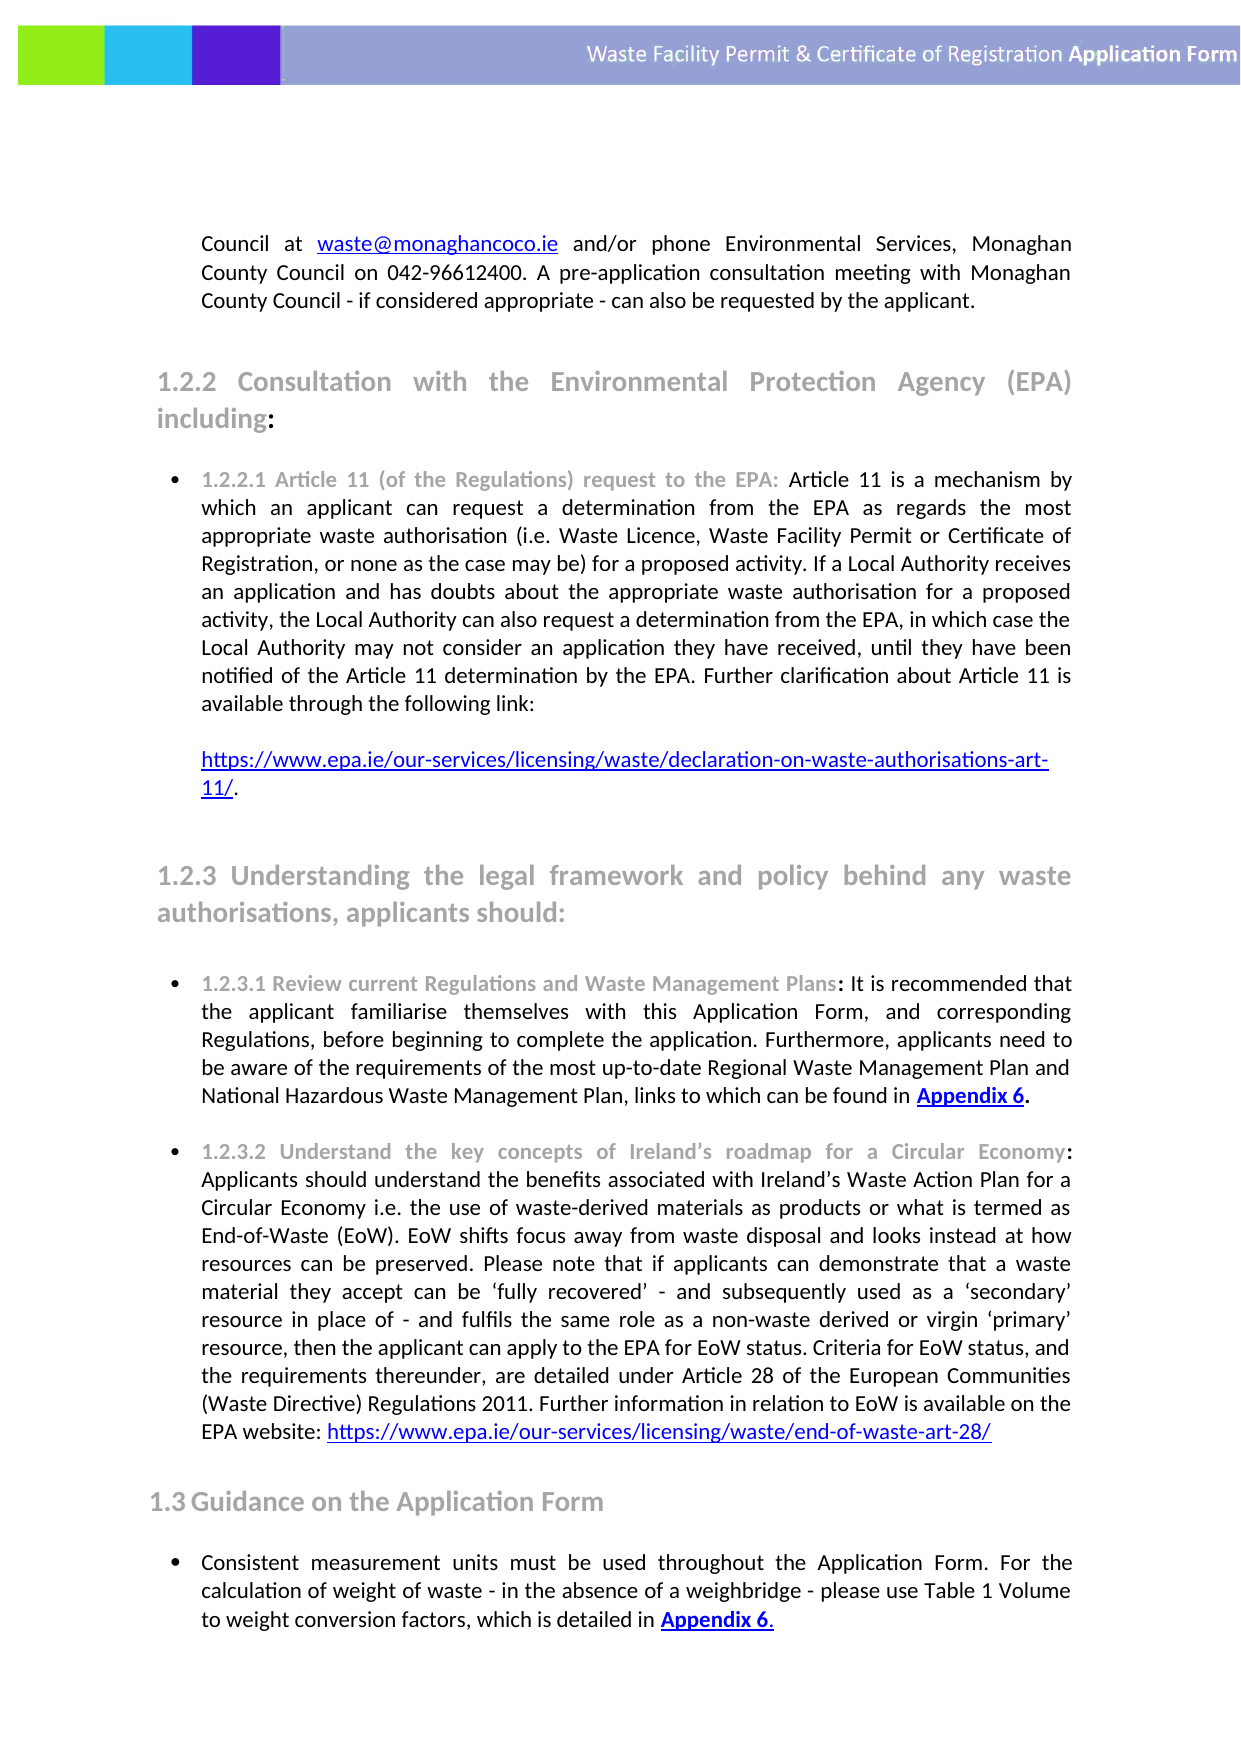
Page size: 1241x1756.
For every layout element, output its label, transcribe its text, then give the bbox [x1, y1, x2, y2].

text 1.2.3 Understanding the legal framework and policy behind any waste authorisations, applicants should: [157, 857, 1073, 929]
text https://www.epa.ie/our-services/licensing/waste/declaration-on-waste-authorisations-art-11/. [201, 745, 1073, 801]
list 1.2.2.1 Article 11 (of the Regulations) request to the EPA: Article 11 is a mechanism by which an applicant can request a determination from the EPA as regards the most appropriate waste authorisation (i.e. Waste Licence, Waste Facility Permit or Certificate of Registration, or none as the case may be) for a proposed activity. If a Local Authority receives an application and has doubts about the appropriate waste authorisation for a proposed activity, the Local Authority can also request a determination from the EPA, in which case the Local Authority may not consider an application they have received, until they have been notified of the Article 11 determination by the EPA. Further clarification about Article 11 is available through the following link: [171, 465, 1073, 717]
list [171, 229, 1073, 314]
list Consistent measurement units must be used throughout the Application Form. For the calculation of weight of waste - in the absence of a weighbridge - please use Table 1 Volume to weight conversion factors, which is detailed in Appendix 6. [171, 1548, 1073, 1633]
list 1.2.3.2 Understand the key concepts of Ireland’s roadmap for a Circular Economy: Applicants should understand the benefits associated with Ireland’s Waste Action Plan for a Circular Economy i.e. the use of waste-derived materials as products or what is termed as End-of-Waste (EoW). EoW shifts focus away from waste disposal and looks instead at how resources can be preserved. Please note that if applicants can demonstrate that a waste material they accept can be ‘fully recovered’ - and subsequently used as a ‘secondary’ resource in place of - and fulfils the same role as a non-waste derived or virgin ‘primary’ resource, then the applicant can apply to the EPA for EoW status. Criteria for EoW status, and the requirements thereunder, are detailed under Article 28 of the European Communities (Waste Directive) Regulations 2011. Further information in relation to EoW is available on the EPA website: https://www.epa.ie/our-services/licensing/waste/end-of-waste-art-28/ [171, 1137, 1073, 1445]
text 1.2.2 Consultation with the Environmental Protection Agency (EPA) including: [157, 363, 1073, 436]
list 1.2.3.1 Review current Regulations and Waste Management Plans: It is recommended that the applicant familiarise themselves with this Application Form, and corresponding Regulations, before beginning to complete the application. Furthermore, applicants need to be aware of the requirements of the most up-to-date Regional Waste Management Plan and National Hazardous Waste Management Plan, links to which can be found in Appendix 6. [171, 969, 1073, 1109]
subtitle Guidance on the Application Form [148, 1483, 1123, 1519]
picture [18, 2, 1241, 102]
